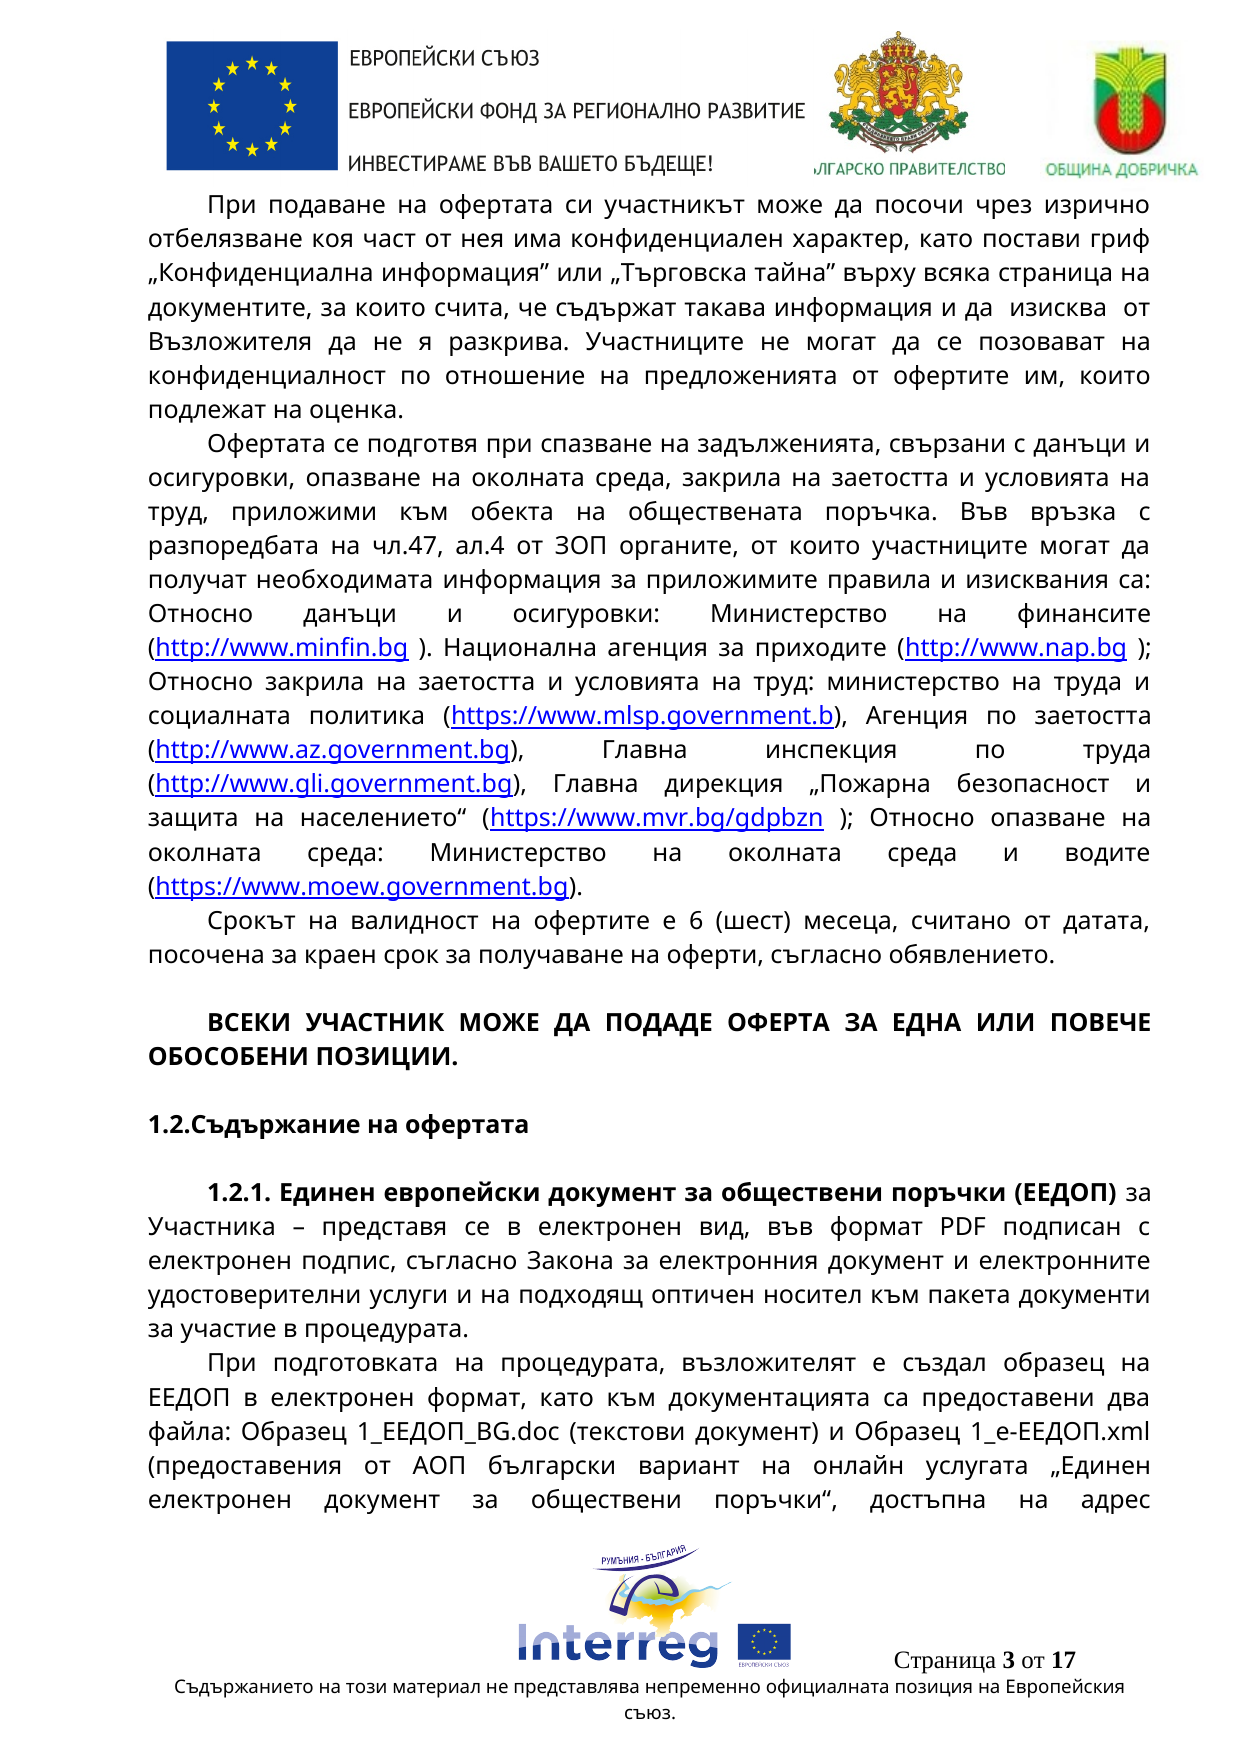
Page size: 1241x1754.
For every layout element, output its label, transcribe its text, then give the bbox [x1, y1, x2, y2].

text При подаване на офертата си участникът може да посочи чрез изрично отбелязване коя част от нея има конфиденциален характер, като постави гриф „Конфиденциална информация” или „Търговска тайна” върху всяка страница на документите, за които счита, че съдържат такава информация и да изисква от Възложителя да не я разкрива. Участниците не могат да се позовават на конфиденциалност по отношение на предложенията от офертите им, които подлежат на оценка. [148, 187, 1152, 425]
picture [518, 1545, 791, 1668]
text Срокът на валидност на офертите е 6 (шест) месеца, считано от датата, посочена за краен срок за получаване на оферти, съгласно обявлението. [148, 902, 1152, 970]
text ВСЕКИ УЧАСТНИК МОЖЕ ДА ПОДАДЕ ОФЕРТА ЗА ЕДНА ИЛИ ПОВЕЧЕ ОБОСОБЕНИ ПОЗИЦИИ. [148, 1004, 1152, 1073]
picture [1040, 40, 1224, 199]
picture [147, 29, 1005, 187]
text 1.2.Съдържание на офертата [148, 1107, 1152, 1141]
text 1.2.1. Единен европейски документ за обществени поръчки (ЕЕДОП) за Участника – представя се в електронен вид, във формат PDF подписан с електронен подпис, съгласно Закона за електронния документ и електронните удостоверителни услуги и на подходящ оптичен носител към пакета документи за участие в процедурата. [148, 1175, 1152, 1345]
text Офертата се подготвя при спазване на задълженията, свързани с данъци и осигуровки, опазване на околната среда, закрила на заетостта и условията на труд, приложими към обекта на обществената поръчка. Във връзка с разпоредбата на чл.47, ал.4 от ЗОП органите, от които участниците могат да получат необходимата информация за приложимите правила и изисквания са: Относно данъци и осигуровки: Министерство на финансите (http://www.minfin.bg ). Национална агенция за приходите (http://www.nap.bg ); Относно закрила на заетостта и условията на труд: министерство на труда и социалната политика (https://www.mlsp.government.b), Агенция по заетостта (http://www.az.government.bg), Главна инспекция по труда (http://www.gli.government.bg), Главна дирекция „Пожарна безопасност и защита на населението“ (https://www.mvr.bg/gdpbzn ); Относно опазване на околната среда: Министерство на околната среда и водите (https://www.moew.government.bg). [148, 425, 1152, 902]
